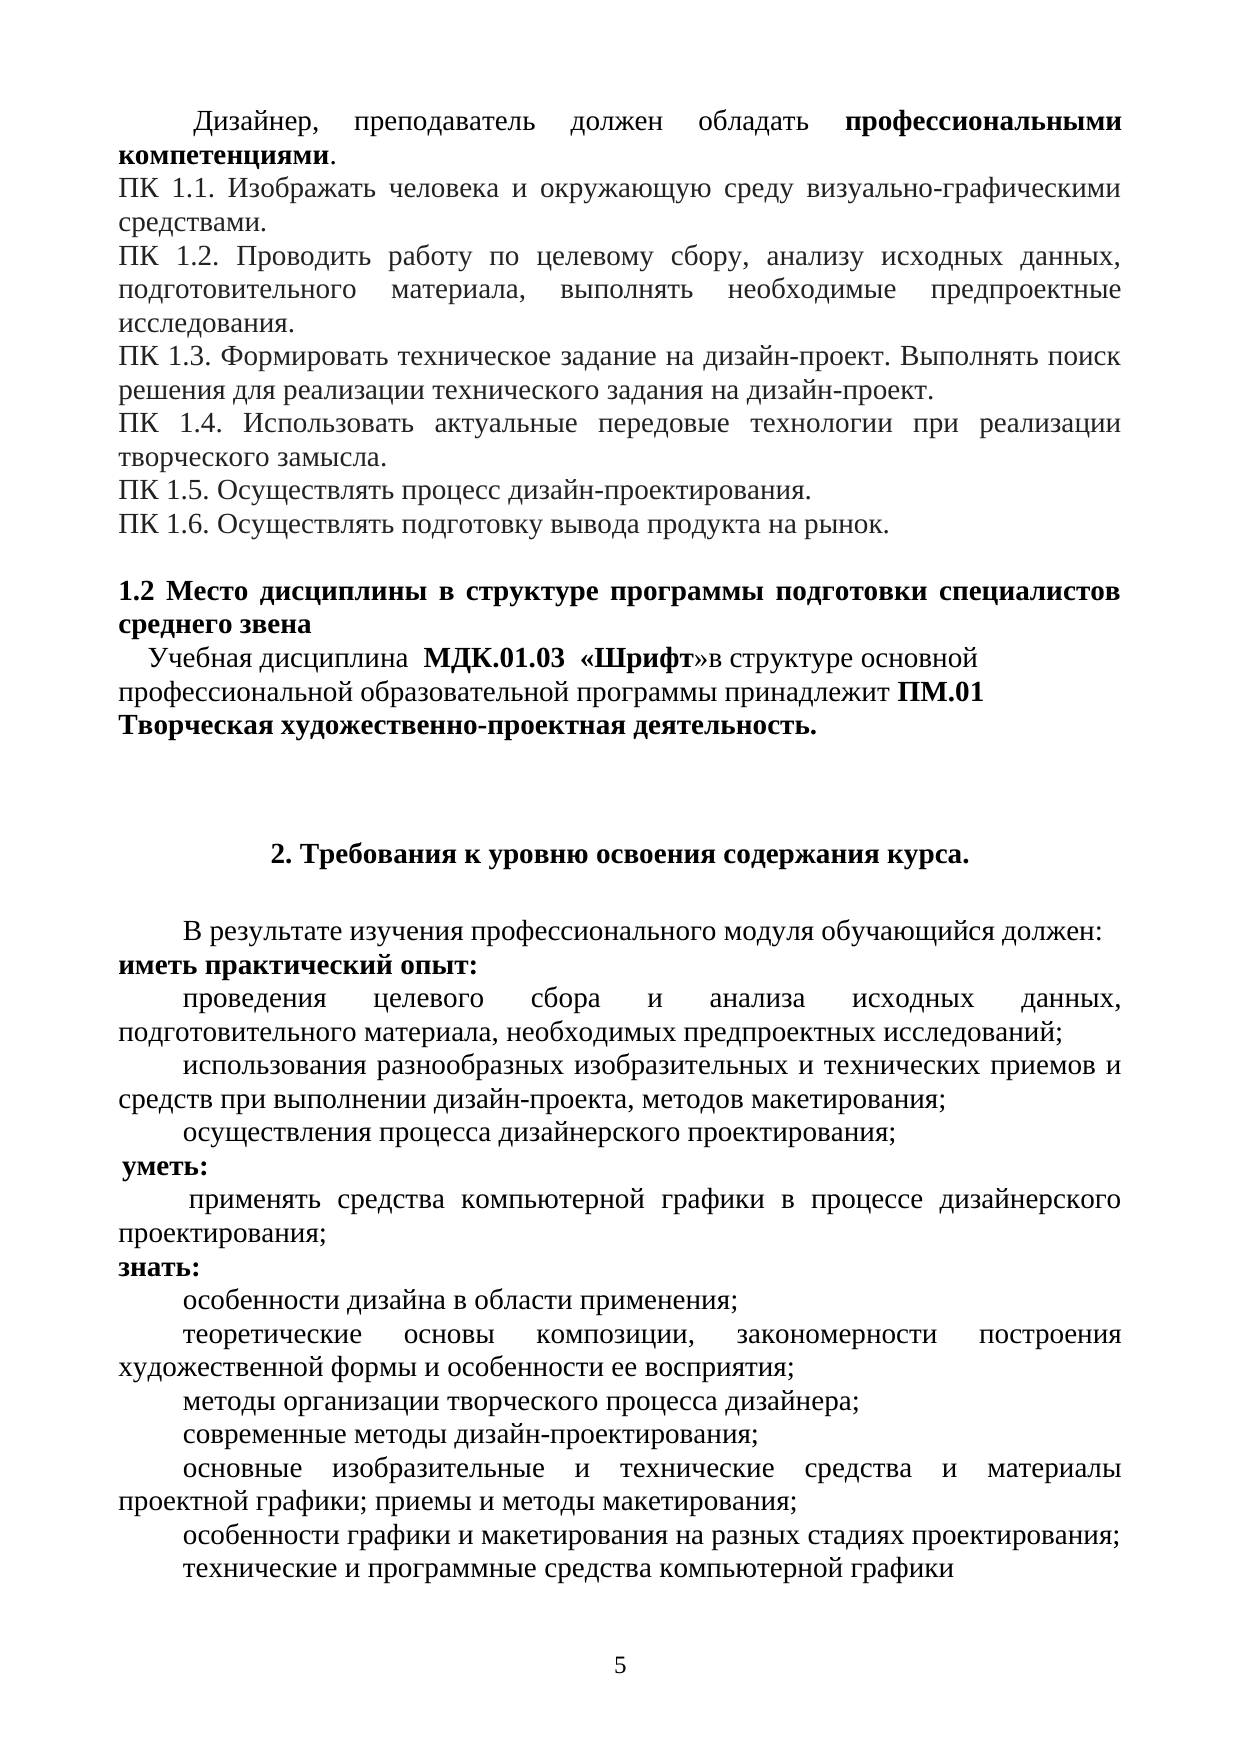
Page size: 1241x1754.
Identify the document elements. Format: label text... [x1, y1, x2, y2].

text особенности графики и макетирования на разных стадиях проектирования; [118, 1517, 1122, 1551]
text 1.2 Место дисциплины в структуре программы подготовки специалистов среднего звена [118, 573, 1122, 640]
text ПК 1.2. Проводить работу по целевому сбору, анализу исходных данных, подготовительного материала, выполнять необходимые предпроектные исследования. [118, 238, 1122, 338]
text современные методы дизайн-проектирования; [118, 1416, 1122, 1450]
text методы организации творческого процесса дизайнера; [118, 1383, 1122, 1416]
text основные изобразительные и технические средства и материалы проектной графики; приемы и методы макетирования; [118, 1450, 1122, 1517]
text В результате изучения профессионального модуля обучающийся должен: [118, 913, 1122, 947]
text ПК 1.1. Изображать человека и окружающую среду визуально-графическими средствами. [118, 171, 1122, 238]
text знать: [118, 1249, 1122, 1282]
text Учебная дисциплина МДК.01.03 «Шрифт»в структуре основной профессиональной образовательной программы принадлежит ПМ.01 Творческая художественно-проектная деятельность. [118, 640, 1122, 741]
text ПК 1.3. Формировать техническое задание на дизайн-проект. Выполнять поиск решения для реализации технического задания на дизайн-проект. [118, 338, 1122, 405]
text Дизайнер, преподаватель должен обладать профессиональными компетенциями. [118, 103, 1122, 171]
text ПК 1.4. Использовать актуальные передовые технологии при реализации творческого замысла. [118, 405, 1122, 472]
text ПК 1.5. Осуществлять процесс дизайн-проектирования. [118, 472, 1122, 506]
text осуществления процесса дизайнерского проектирования; [118, 1114, 1122, 1148]
text технические и программные средства компьютерной графики [118, 1551, 1122, 1584]
text использования разнообразных изобразительных и технических приемов и средств при выполнении дизайн-проекта, методов макетирования; [118, 1047, 1122, 1114]
text ПК 1.6. Осуществлять подготовку вывода продукта на рынок. [118, 506, 1122, 539]
text проведения целевого сбора и анализа исходных данных, подготовительного материала, необходимых предпроектных исследований; [118, 980, 1122, 1047]
text применять средства компьютерной графики в процессе дизайнерского проектирования; [118, 1182, 1122, 1249]
text 2. Требования к уровню освоения содержания курса. [118, 837, 1122, 870]
text иметь практический опыт: [118, 947, 1122, 980]
text уметь: [118, 1148, 1122, 1182]
text особенности дизайна в области применения; [118, 1282, 1122, 1316]
text теоретические основы композиции, закономерности построения художественной формы и особенности ее восприятия; [118, 1316, 1122, 1383]
